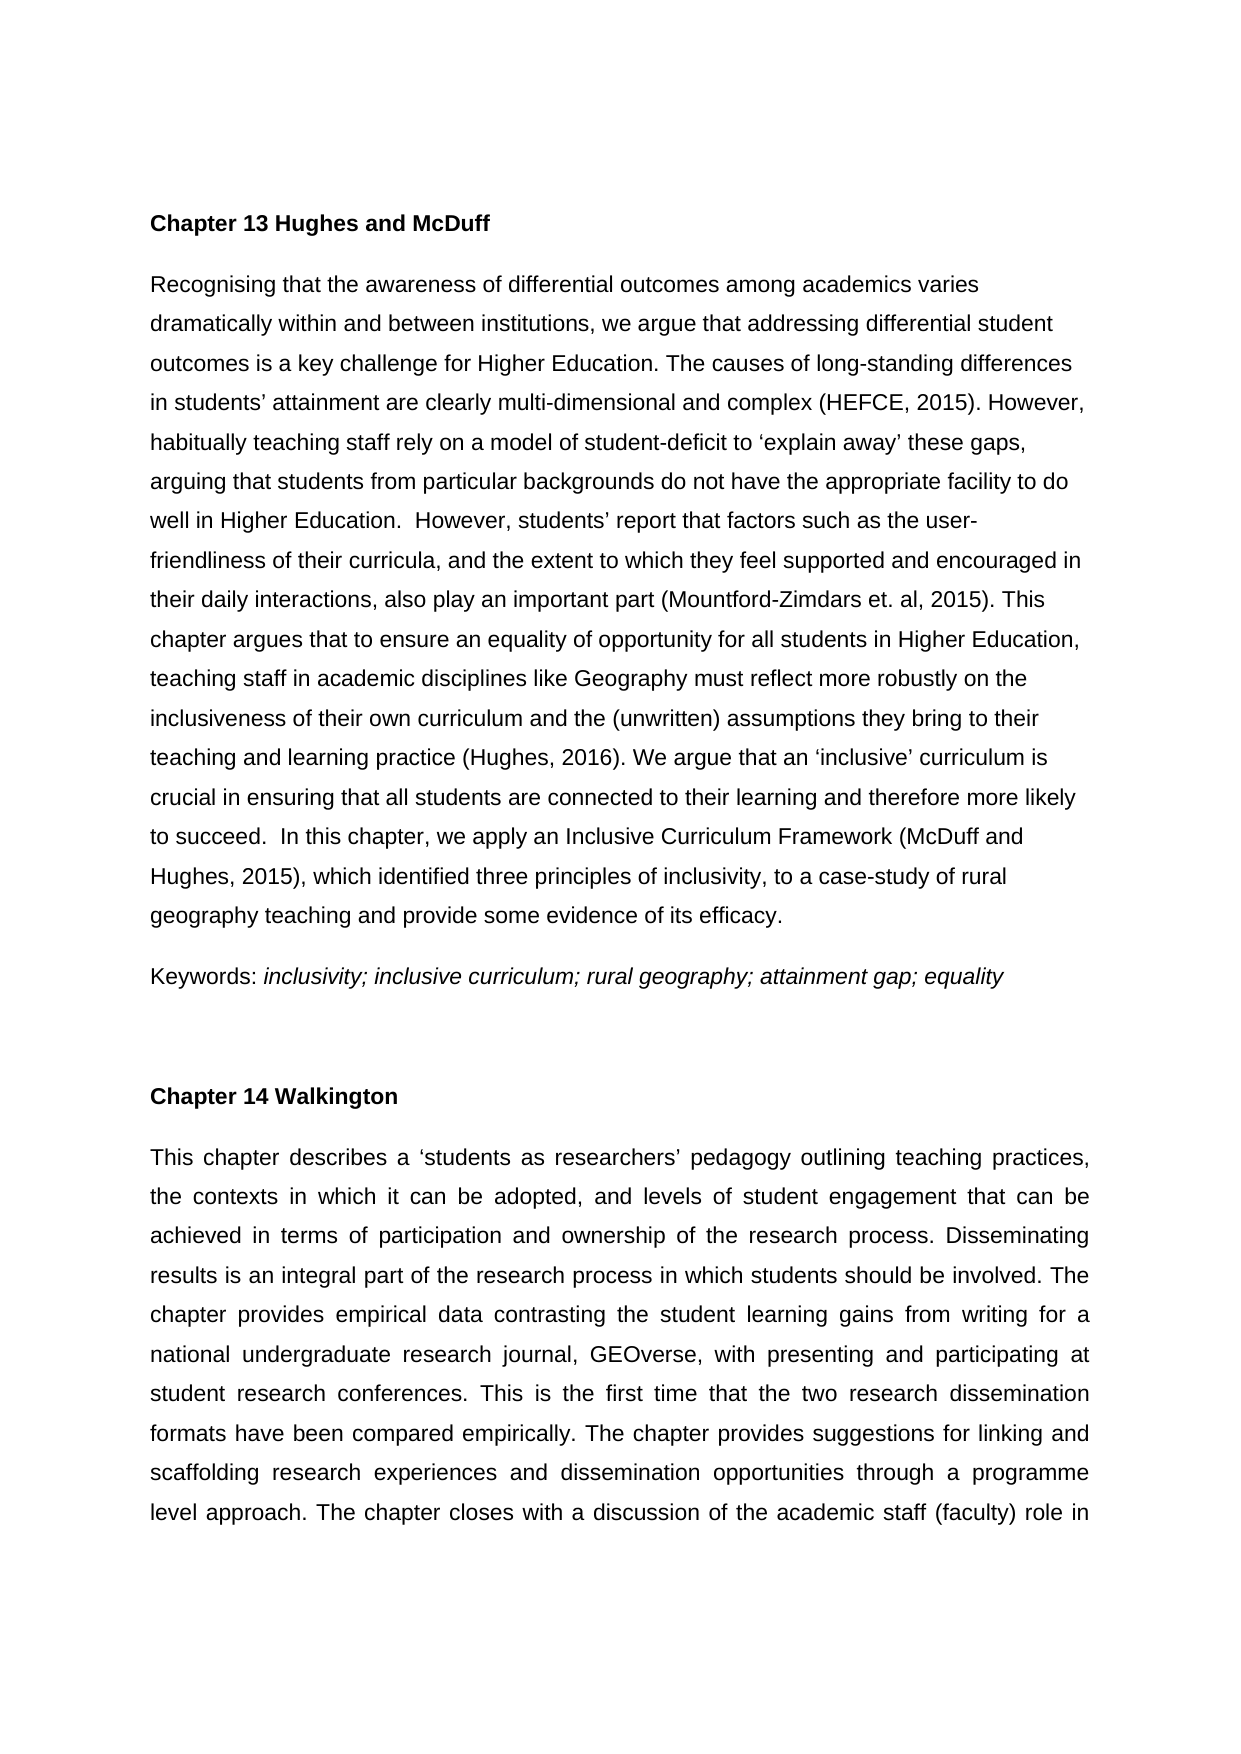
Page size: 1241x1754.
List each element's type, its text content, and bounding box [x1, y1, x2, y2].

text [150, 1143, 1090, 1525]
text Chapter 13 Hughes and McDuff [150, 210, 1090, 237]
text Chapter 14 Walkington [150, 1083, 1090, 1109]
text Recognising that the awareness of differential outcomes among academics varies dramatically within and between institutions, we argue that addressing differential student outcomes is a key challenge for Higher Education. The causes of long-standing differences in students’ attainment are clearly multi-dimensional and complex (HEFCE, 2015). However, habitually teaching staff rely on a model of student-deficit to ‘explain away’ these gaps, arguing that students from particular backgrounds do not have the appropriate facility to do well in Higher Education. However, students’ report that factors such as the user-friendliness of their curricula, and the extent to which they feel supported and encouraged in their daily interactions, also play an important part (Mountford-Zimdars et. al, 2015). This chapter argues that to ensure an equality of opportunity for all students in Higher Education, teaching staff in academic disciplines like Geography must reflect more robustly on the inclusiveness of their own curriculum and the (unwritten) assumptions they bring to their teaching and learning practice (Hughes, 2016). We argue that an ‘inclusive’ curriculum is crucial in ensuring that all students are connected to their learning and therefore more likely to succeed. In this chapter, we apply an Inclusive Curriculum Framework (McDuff and Hughes, 2015), which identified three principles of inclusivity, to a case-study of rural geography teaching and provide some evidence of its efficacy. [150, 271, 1090, 929]
text Keywords: inclusivity; inclusive curriculum; rural geography; attainment gap; equality [150, 963, 1090, 989]
